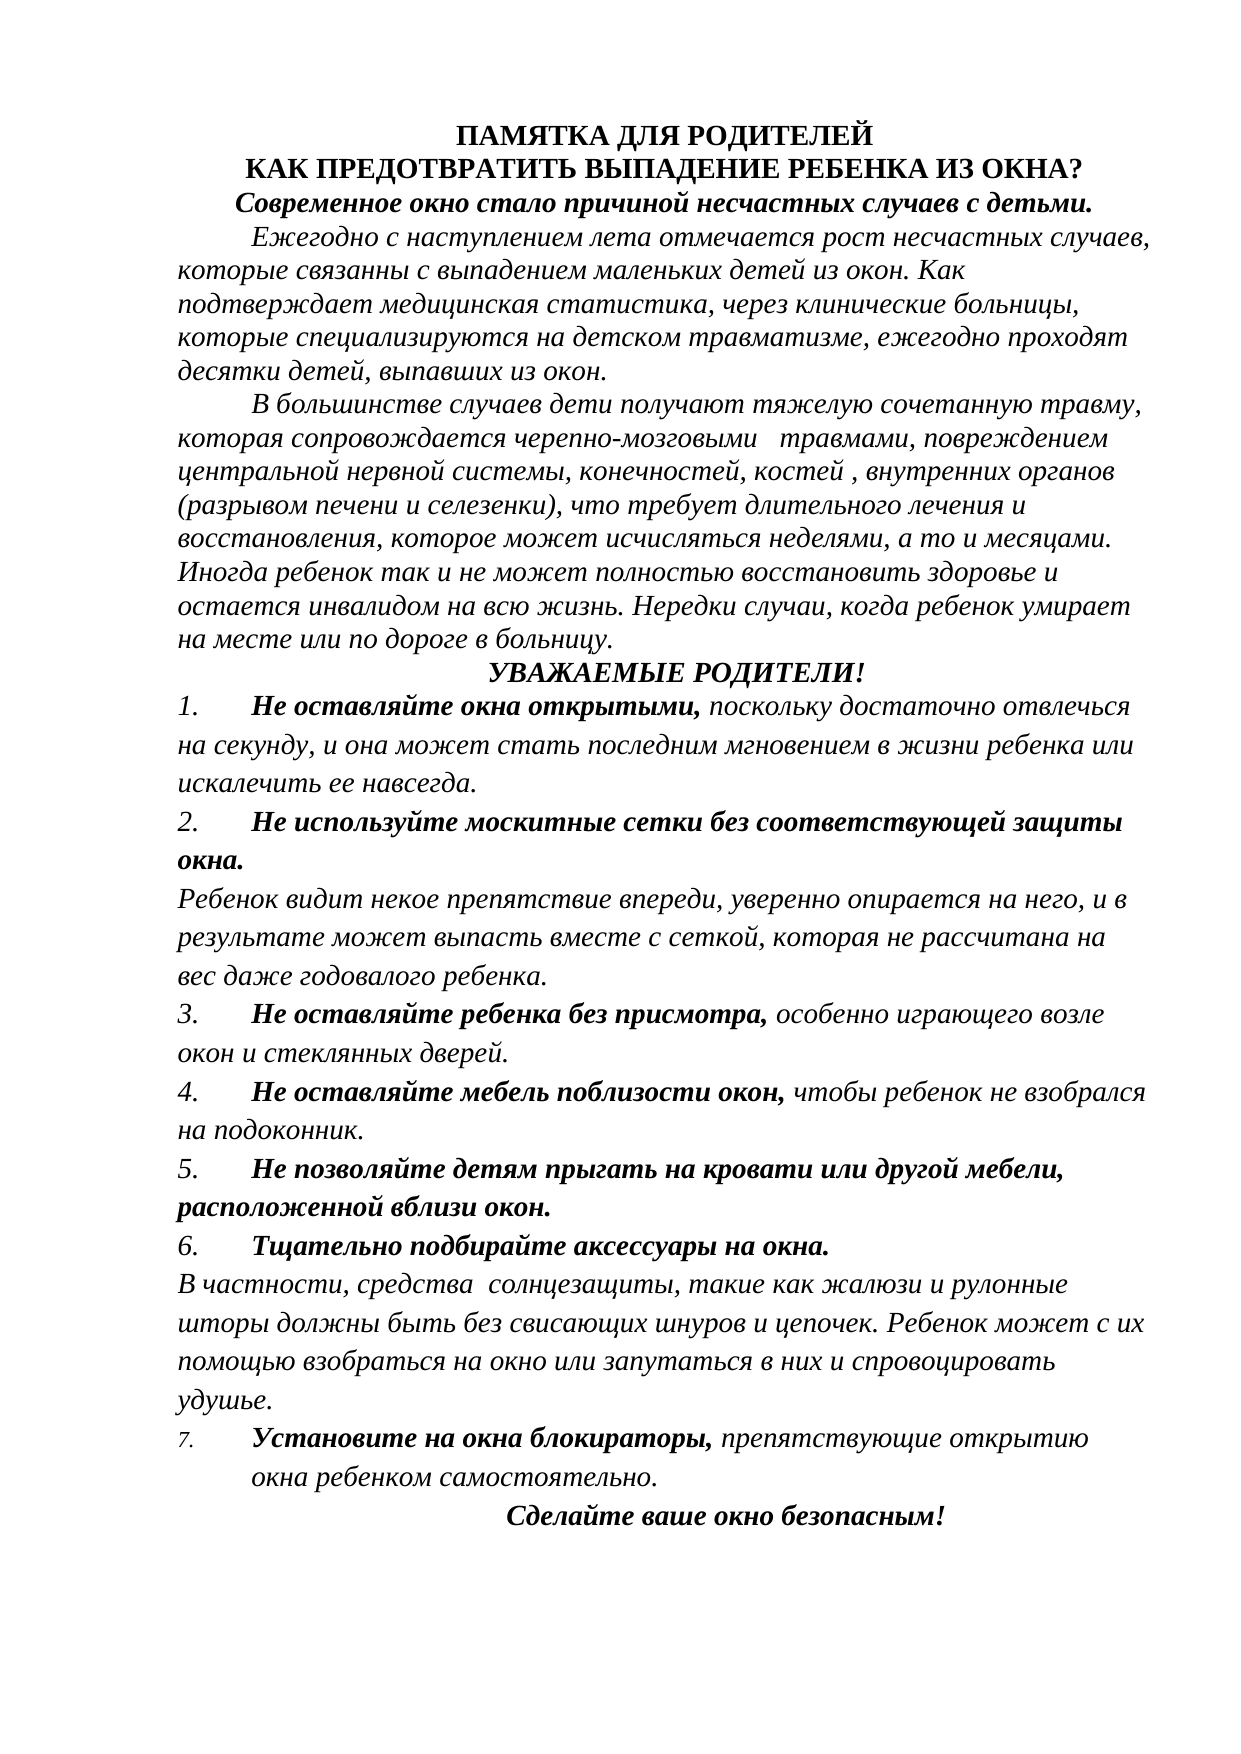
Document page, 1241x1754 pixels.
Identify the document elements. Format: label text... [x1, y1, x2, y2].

list Не оставляйте окна открытыми, поскольку достаточно отвлечься на секунду, и она может стать последним мгновением в жизни ребенка или искалечить ее навсегда. [177, 688, 1152, 799]
text ПАМЯТКА ДЛЯ РОДИТЕЛЕЙ [177, 118, 1152, 152]
text Ежегодно с наступлением лета отмечается рост несчастных случаев, которые связанны с выпадением маленьких детей из окон. Как подтверждает медицинская статистика, через клинические больницы, которые специализируются на детском травматизме, ежегодно проходят десятки детей, выпавших из окон. [177, 219, 1152, 386]
list Не оставляйте ребенка без присмотра, особенно играющего возле окон и стеклянных дверей. [177, 997, 1152, 1069]
list Установите на окна блокираторы, препятствующие открытию окна ребенком самостоятельно. Сделайте ваше окно безопасным! [177, 1421, 1152, 1531]
list Не позволяйте детям прыгать на кровати или другой мебели, расположенной вблизи окон. [177, 1151, 1152, 1223]
text В большинстве случаев дети получают тяжелую сочетанную травму, которая сопровождается черепно-мозговыми травмами, повреждением центральной нервной системы, конечностей, костей , внутренних органов (разрывом печени и селезенки), что требует длительного лечения и восстановления, которое может исчисляться неделями, а то и месяцами. Иногда ребенок так и не может полностью восстановить здоровье и остается инвалидом на всю жизнь. Нередки случаи, когда ребенок умирает на месте или по дороге в больницу. [177, 386, 1152, 655]
list Не используйте москитные сетки без соответствующей защиты окна. Ребенок видит некое препятствие впереди, уверенно опирается на него, и в результате может выпасть вместе с сеткой, которая не рассчитана на вес даже годовалого ребенка. [177, 804, 1152, 992]
text КАК ПРЕДОТВРАТИТЬ ВЫПАДЕНИЕ РЕБЕНКА ИЗ ОКНА? [177, 152, 1152, 185]
list Тщательно подбирайте аксессуары на окна. В частности, средства солнцезащиты, такие как жалюзи и рулонные шторы должны быть без свисающих шнуров и цепочек. Ребенок может с их помощью взобраться на окно или запутаться в них и спровоцировать удушье. [177, 1228, 1152, 1416]
list Не оставляйте мебель поблизости окон, чтобы ребенок не взобрался на подоконник. [177, 1074, 1152, 1146]
text УВАЖАЕМЫЕ РОДИТЕЛИ! [177, 655, 1152, 688]
text Современное окно стало причиной несчастных случаев с детьми. [177, 185, 1152, 219]
